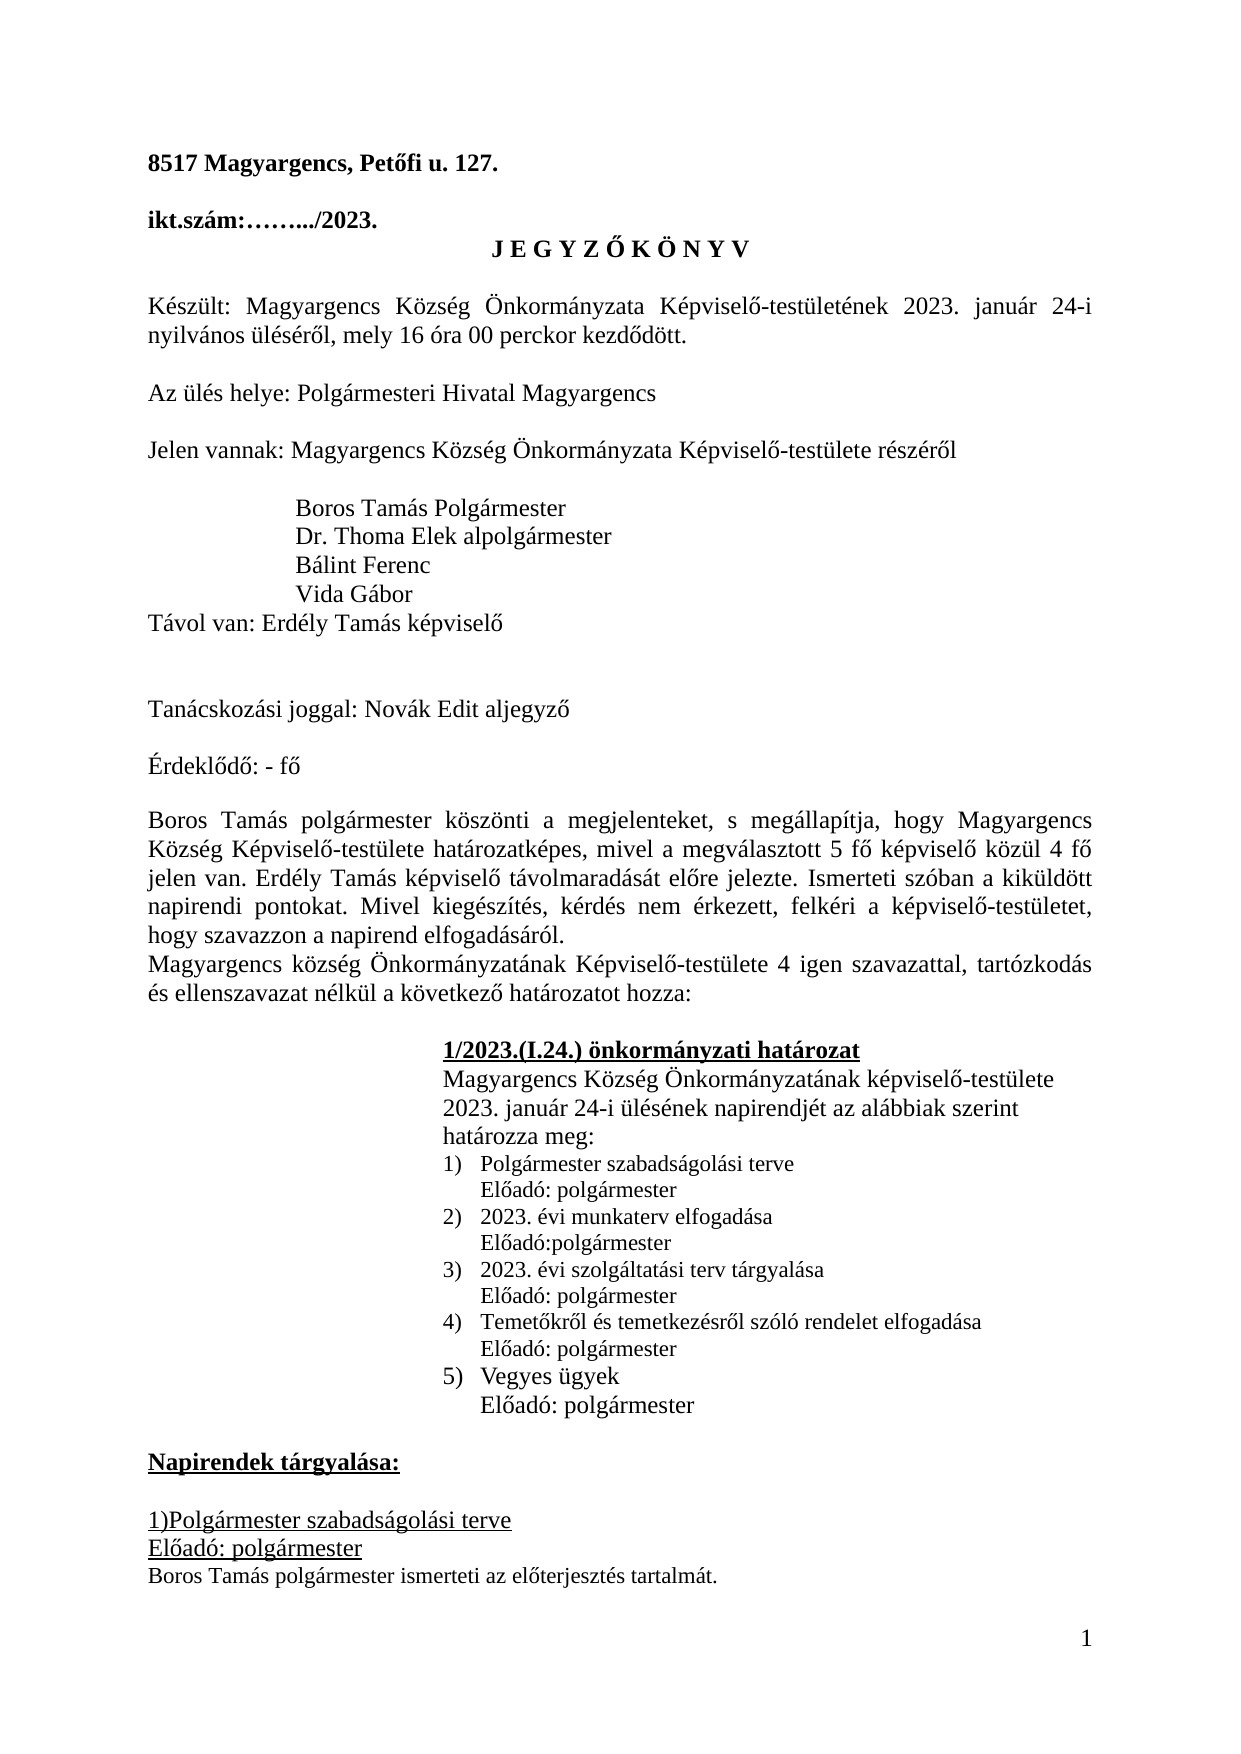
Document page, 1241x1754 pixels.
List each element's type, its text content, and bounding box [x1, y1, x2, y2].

text 1/2023.(I.24.) önkormányzati határozat [443, 1035, 1093, 1064]
text Magyargencs Község Önkormányzatának képviselő-testülete 2023. január 24-i ülésének napirendjét az alábbiak szerint határozza meg: [443, 1064, 1093, 1150]
text Előadó: polgármester [148, 1533, 1093, 1562]
text Boros Tamás polgármester ismerteti az előterjesztés tartalmát. [148, 1562, 1093, 1589]
text Dr. Thoma Elek alpolgármester [221, 521, 1093, 550]
text Magyargencs község Önkormányzatának Képviselő-testülete 4 igen szavazattal, tartózkodás és ellenszavazat nélkül a következő határozatot hozza: [148, 949, 1093, 1006]
list Polgármester szabadságolási terve [443, 1150, 1093, 1177]
list Előadó: polgármester [480, 1177, 1093, 1203]
text Távol van: Erdély Tamás képviselő [148, 608, 1093, 636]
list Előadó:polgármester [480, 1229, 1093, 1256]
list 2023. évi szolgáltatási terv tárgyalása [443, 1256, 1093, 1282]
list 2023. évi munkaterv elfogadása [443, 1203, 1093, 1229]
text Jelen vannak: Magyargencs Község Önkormányzata Képviselő-testülete részéről [148, 435, 1093, 464]
text Érdeklődő: - fő [148, 751, 1093, 780]
text Az ülés helye: Polgármesteri Hivatal Magyargencs [148, 378, 1093, 406]
list Előadó: polgármester [480, 1282, 1093, 1308]
text Bálint Ferenc [148, 550, 1093, 579]
text 1)Polgármester szabadságolási terve [148, 1505, 1093, 1533]
text 8517 Magyargencs, Petőfi u. 127. [148, 148, 1093, 176]
list Vegyes ügyek [442, 1361, 1093, 1390]
list Temetőkről és temetkezésről szóló rendelet elfogadása [443, 1308, 1093, 1335]
text Vida Gábor [148, 579, 1093, 608]
text Készült: Magyargencs Község Önkormányzata Képviselő-testületének 2023. január 24-i nyilvános üléséről, mely 16 óra 00 perckor kezdődött. [148, 291, 1093, 349]
text J E G Y Z Ő K Ö N Y V [148, 234, 1093, 263]
text Boros Tamás Polgármester [221, 493, 1093, 521]
text Tanácskozási joggal: Novák Edit aljegyző [148, 694, 1093, 723]
list Előadó: polgármester [480, 1335, 1093, 1361]
text Boros Tamás polgármester köszönti a megjelenteket, s megállapítja, hogy Magyargencs Község Képviselő-testülete határozatképes, mivel a megválasztott 5 fő képviselő közül 4 fő jelen van. Erdély Tamás képviselő távolmaradását előre jelezte. Ismerteti szóban a kiküldött napirendi pontokat. Mivel kiegészítés, kérdés nem érkezett, felkéri a képviselő-testületet, hogy szavazzon a napirend elfogadásáról. [148, 805, 1093, 949]
text Előadó: polgármester [480, 1390, 1093, 1418]
text Napirendek tárgyalása: [148, 1447, 1093, 1476]
text ikt.szám:…….../2023. [148, 205, 1093, 234]
